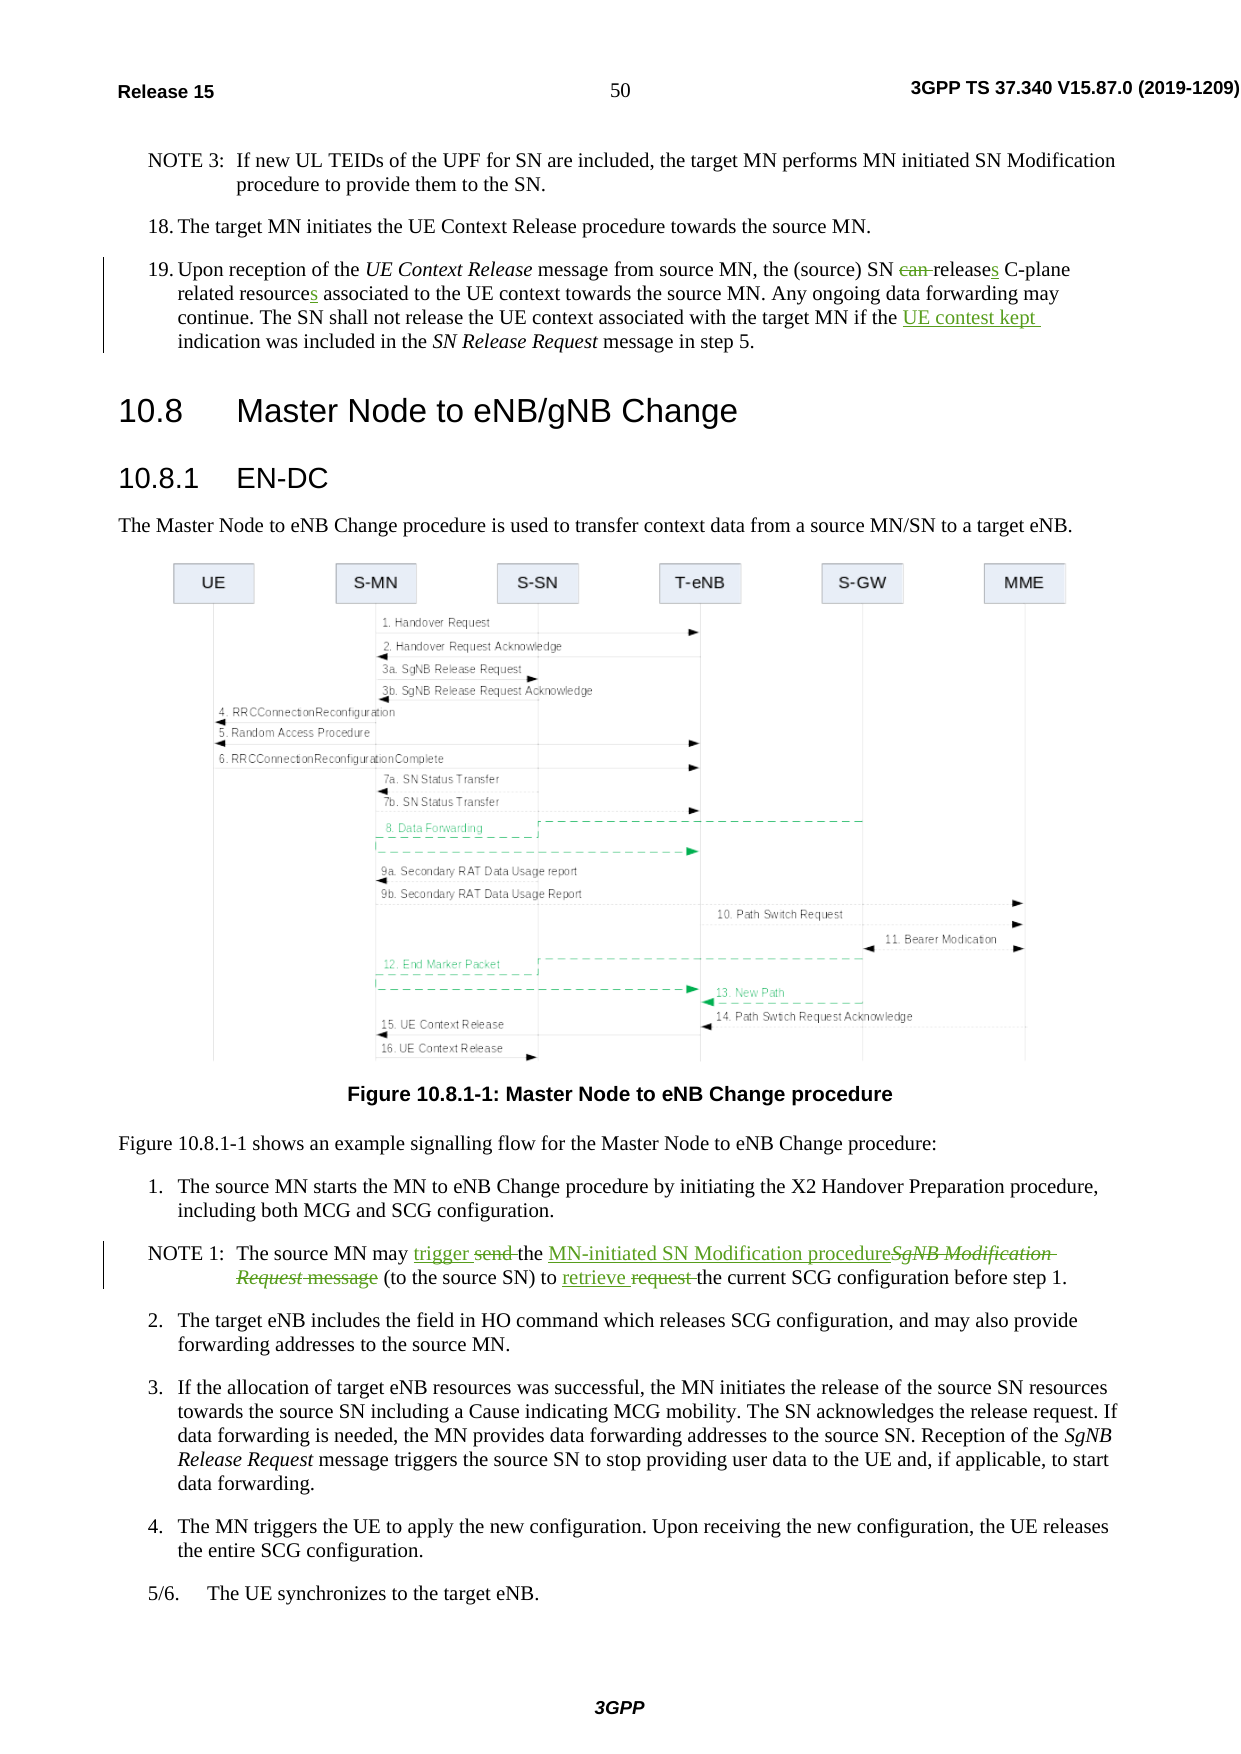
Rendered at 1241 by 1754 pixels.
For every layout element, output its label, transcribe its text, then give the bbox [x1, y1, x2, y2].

text NOTE 1: The source MN may the (to the source SN) to the current SCG configuration before step 1. [148, 1241, 1122, 1289]
text 2. The target eNB includes the field in HO command which releases SCG configuration, and may also provide forwarding addresses to the source MN. [148, 1308, 1122, 1356]
text 1. The source MN starts the MN to eNB Change procedure by initiating the X2 Handover Preparation procedure, including both MCG and SCG configuration. [148, 1174, 1122, 1222]
text NOTE 3: If new UL TEIDs of the UPF for SN are included, the target MN performs MN initiated SN Modification procedure to provide them to the SN. [148, 147, 1122, 196]
text 18. The target MN initiates the UE Context Release procedure towards the source MN. [148, 214, 1122, 238]
text Figure 10.8.1-1 shows an example signalling flow for the Master Node to eNB Change procedure: [118, 1131, 1122, 1155]
subtitle 10.8 Master Node to eNB/gNB Change [118, 391, 1122, 429]
text 19. Upon reception of the UE Context Release message from source MN, the (source) SN release C-plane related resource associated to the UE context towards the source MN. Any ongoing data forwarding may continue. The SN shall not release the UE context associated with the target MN if the indication was included in the SN Release Request message in step 5. [148, 257, 1122, 353]
text Figure 10.8.1-1: Master Node to eNB Change procedure [118, 1082, 1122, 1106]
text 3. If the allocation of target eNB resources was successful, the MN initiates the release of the source SN resources towards the source SN including a Cause indicating MCG mobility. The SN acknowledges the release request. If data forwarding is needed, the MN provides data forwarding addresses to the source SN. Reception of the SgNB Release Request message triggers the source SN to stop providing user data to the UE and, if applicable, to start data forwarding. [148, 1375, 1122, 1495]
text The Master Node to eNB Change procedure is used to transfer context data from a source MN/SN to a target eNB. [118, 513, 1122, 537]
text 5/6. The UE synchronizes to the target eNB. [148, 1581, 1122, 1605]
subtitle 10.8.1 EN-DC [118, 461, 1122, 494]
text 4. The MN triggers the UE to apply the new configuration. Upon receiving the new configuration, the UE releases the entire SCG configuration. [148, 1514, 1122, 1562]
